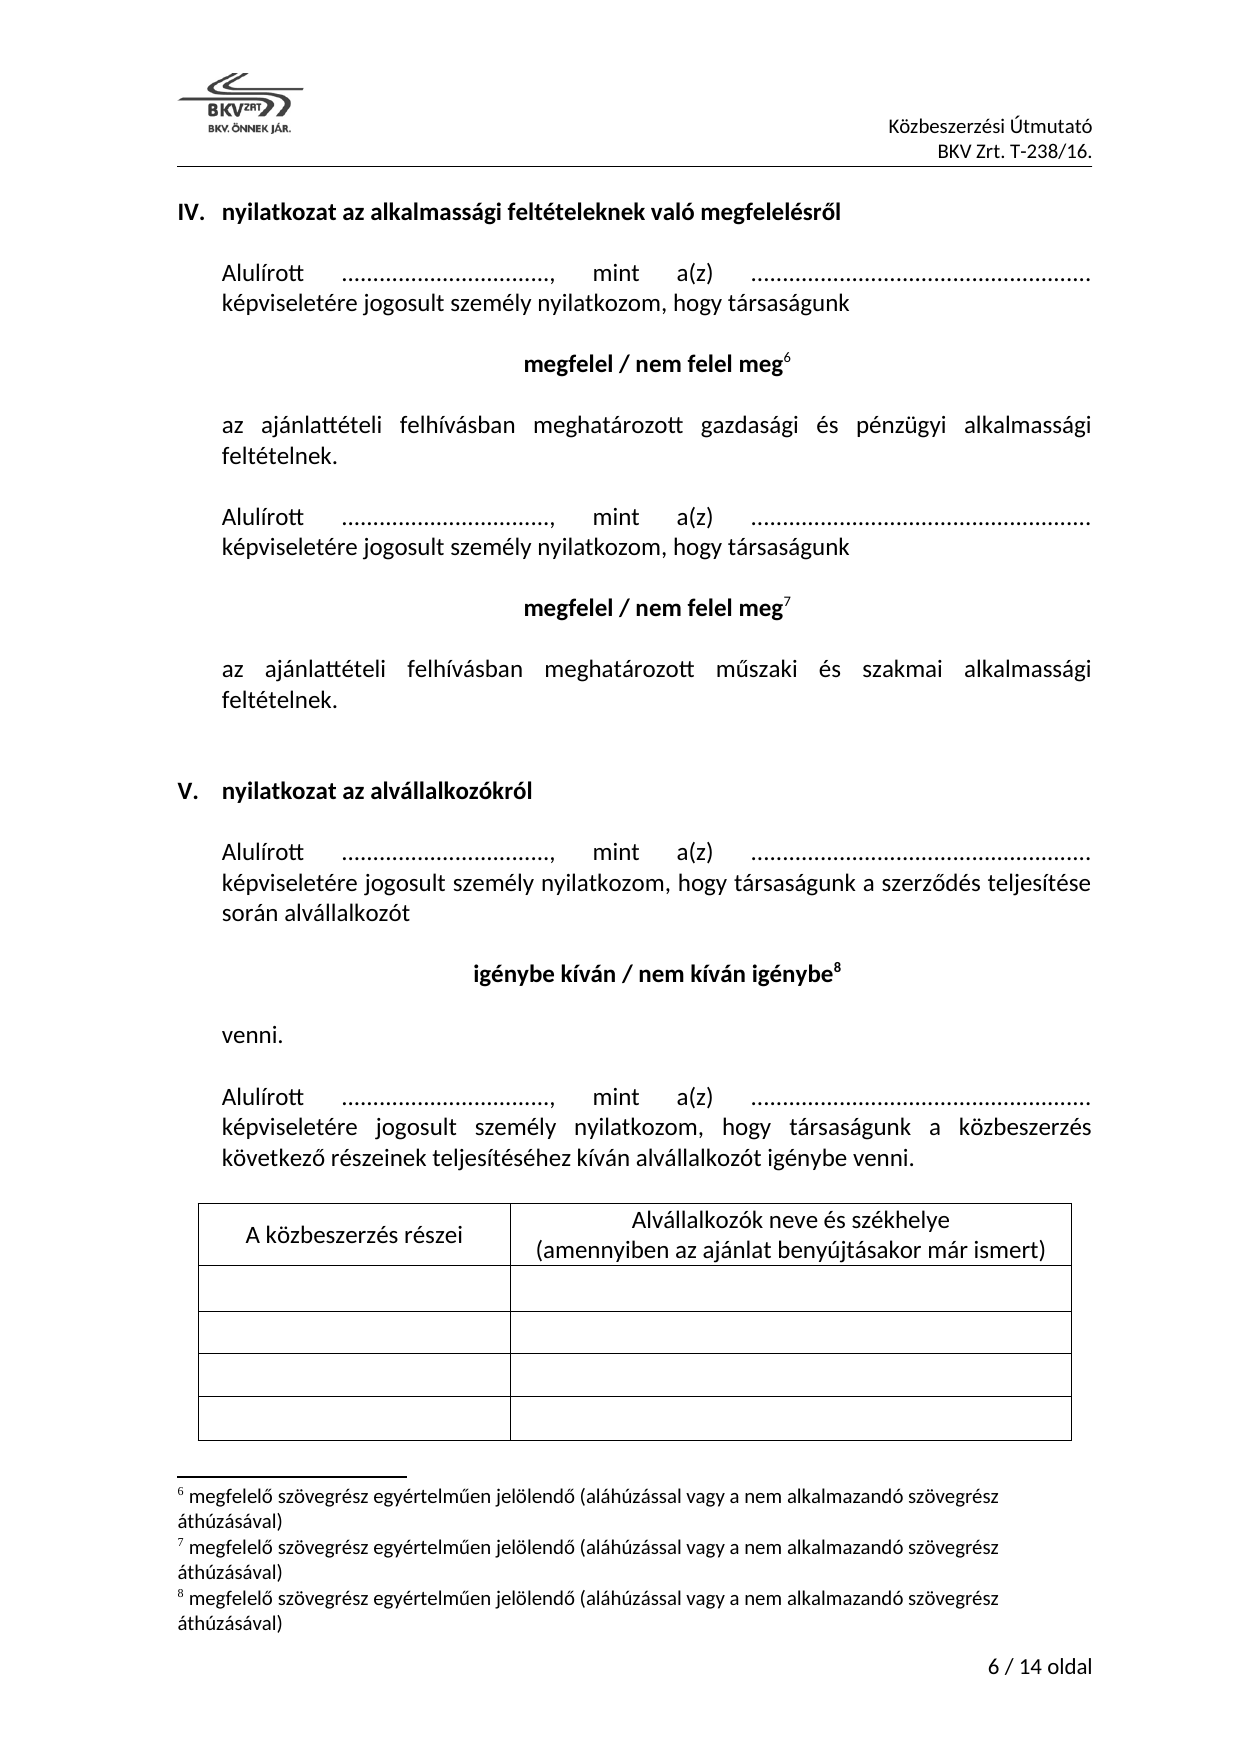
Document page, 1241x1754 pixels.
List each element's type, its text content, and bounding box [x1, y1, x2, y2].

table_cell [511, 1354, 1071, 1396]
table_cell [199, 1266, 510, 1311]
table_cell [199, 1397, 510, 1440]
table_header Alvállalkozók neve és székhelye (amennyiben az ajánlat benyújtásakor már ismert) [511, 1204, 1071, 1265]
list Alulírott ................................., mint a(z) ...................................................... képviseletére jogosult személy nyilatkozom, hogy társaságunk [222, 257, 1092, 318]
list igénybe kíván / nem kíván igénybe [222, 959, 1092, 989]
list megfelel / nem felel meg [222, 592, 1092, 623]
table_header A közbeszerzés részei [199, 1204, 510, 1265]
list nyilatkozat az alkalmassági feltételeknek való megfelelésről [177, 196, 1092, 226]
list nyilatkozat az alvállalkozókról [177, 776, 1092, 806]
list megfelel / nem felel meg [222, 348, 1092, 379]
list Alulírott ................................., mint a(z) ...................................................... képviseletére jogosult személy nyilatkozom, hogy társaságunk a szerződés teljesítése során alvállalkozót [222, 837, 1092, 928]
list az ajánlattételi felhívásban meghatározott műszaki és szakmai alkalmassági feltételnek. [222, 653, 1092, 714]
list Alulírott ................................., mint a(z) ...................................................... képviseletére jogosult személy nyilatkozom, hogy társaságunk a közbeszerzés következő részeinek teljesítéséhez kíván alvállalkozót igénybe venni. [222, 1081, 1092, 1172]
table_cell [511, 1312, 1071, 1353]
table_cell [199, 1312, 510, 1353]
list venni. [222, 1020, 1092, 1050]
table_cell [199, 1354, 510, 1396]
list az ajánlattételi felhívásban meghatározott gazdasági és pénzügyi alkalmassági feltételnek. [222, 409, 1092, 470]
table_cell [511, 1397, 1071, 1440]
picture [177, 73, 304, 134]
list Alulírott ................................., mint a(z) ...................................................... képviseletére jogosult személy nyilatkozom, hogy társaságunk [222, 501, 1092, 562]
table_cell [511, 1266, 1071, 1311]
